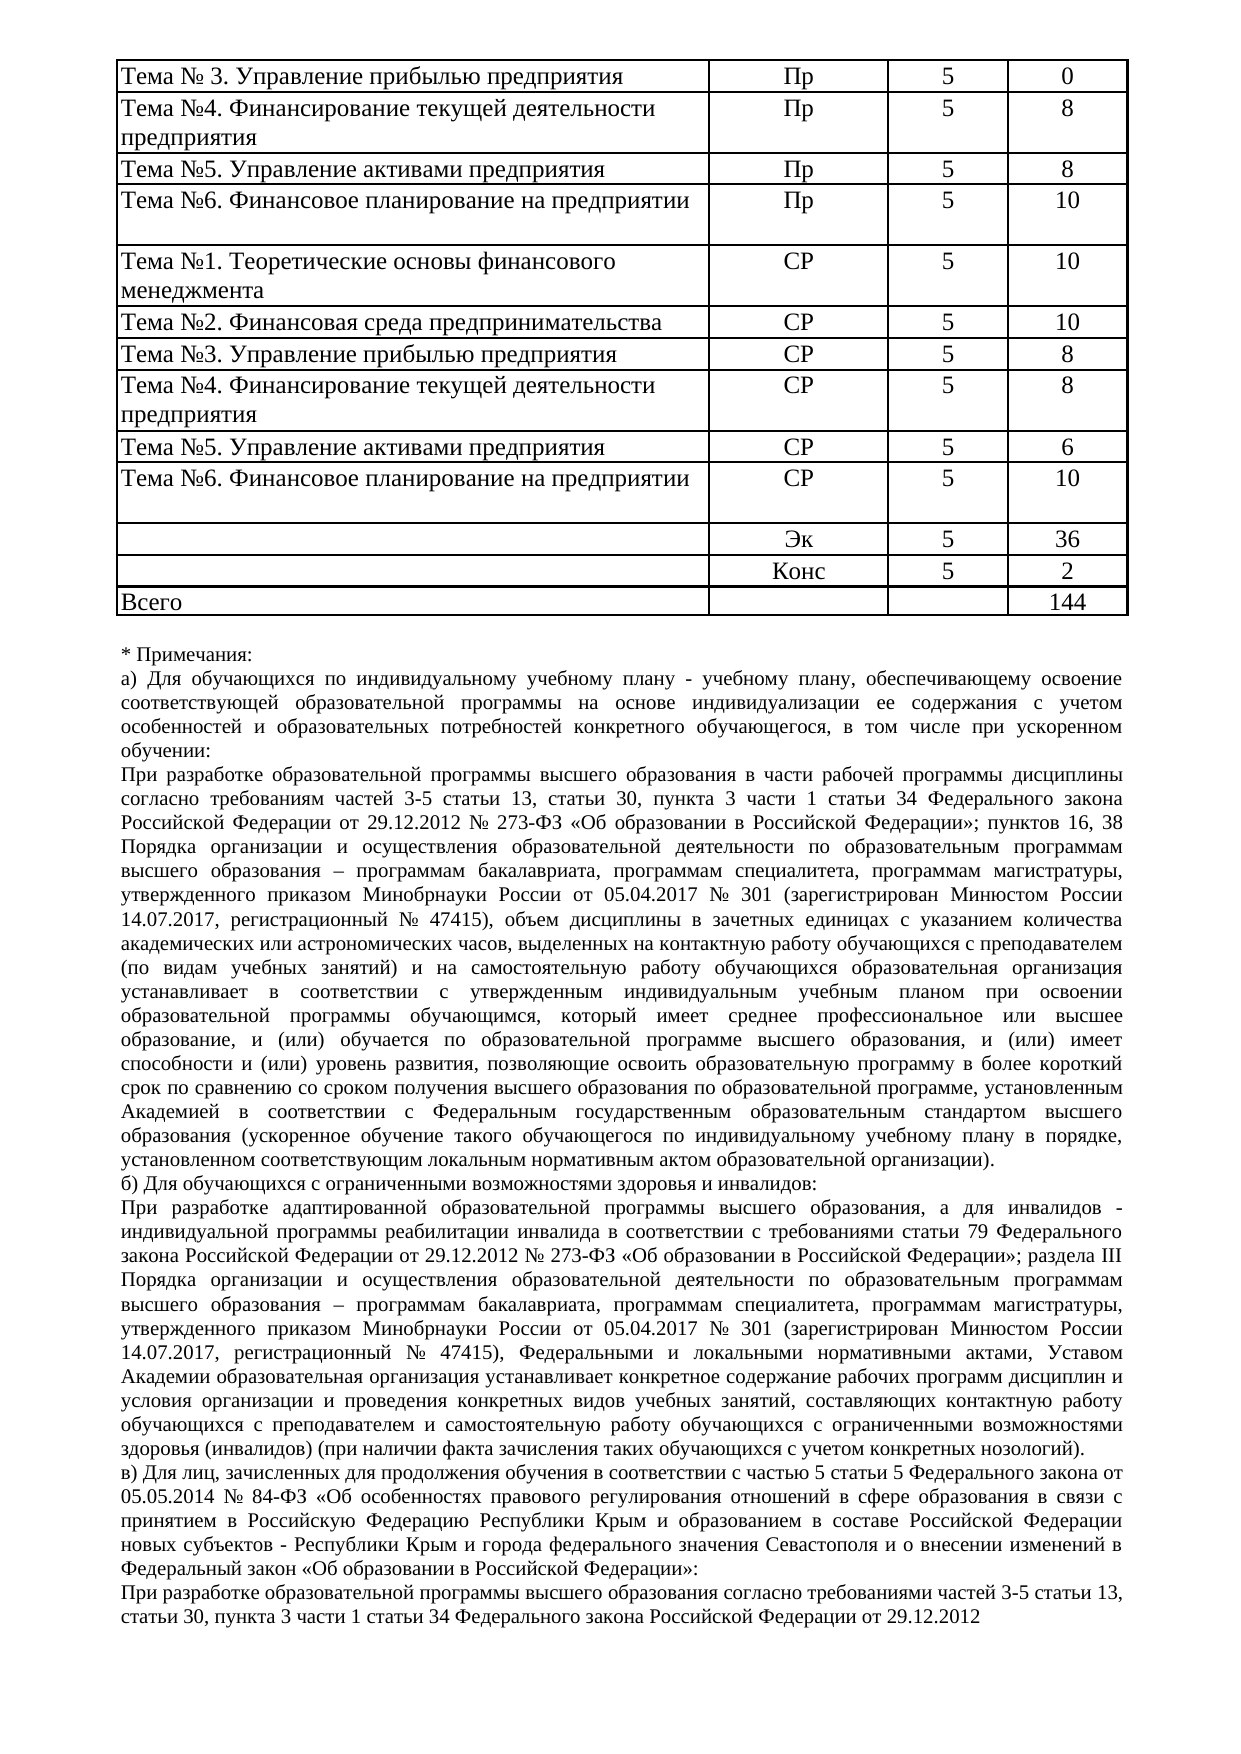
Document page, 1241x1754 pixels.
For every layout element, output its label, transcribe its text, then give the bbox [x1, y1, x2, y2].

table_cell Тема №4. Финансирование текущей деятельности предприятия [118, 93, 708, 152]
table_cell 8 [1009, 371, 1126, 429]
table_cell 2 [1009, 556, 1126, 585]
table_header Тема № 3. Управление прибылью предприятия [118, 61, 708, 91]
table_cell Тема №1. Теоретические основы финансового менеджмента [118, 246, 708, 305]
table_cell Тема №2. Финансовая среда предпринимательства [118, 307, 708, 337]
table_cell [118, 185, 708, 244]
table_cell Тема №5. Управление активами предприятия [118, 432, 708, 461]
table_cell 5 [889, 154, 1007, 183]
table_cell 5 [889, 93, 1007, 152]
table_cell 5 [889, 307, 1007, 337]
table_cell Тема №4. Финансирование текущей деятельности предприятия [118, 371, 708, 429]
table_cell СР [710, 246, 887, 305]
table_cell 8 [1009, 339, 1126, 368]
table_cell Пр [710, 154, 887, 183]
table_cell * Примечания: а) Для обучающихся по индивидуальному учебному плану - учебному плану, обеспечивающему освоение соответствующей образовательной программы на основе индивидуализации ее содержания с учетом особенностей и образовательных потребностей конкретного обучающегося, в том числе при ускоренном обучении: При разработке образовательной программы высшего образования в части рабочей программы дисциплины согласно требованиям частей 3-5 статьи 13, статьи 30, пункта 3 части 1 статьи 34 Федерального закона Российской Федерации от 29.12.2012 № 273-ФЗ «Об образовании в Российской Федерации»; пунктов 16, 38 Порядка организации и осуществления образовательной деятельности по образовательным программам высшего образования – программам бакалавриата, программам специалитета, программам магистратуры, утвержденного приказом Минобрнауки России от 05.04.2017 № 301 (зарегистрирован Минюстом России 14.07.2017, регистрационный № 47415), объем дисциплины в зачетных единицах с указанием количества академических или астрономических часов, выделенных на контактную работу обучающихся с преподавателем (по видам учебных занятий) и на самостоятельную работу обучающихся образовательная организация устанавливает в соответствии с утвержденным индивидуальным учебным планом при освоении образовательной программы обучающимся, который имеет среднее профессиональное или высшее образование, и (или) обучается по образовательной программе высшего образования, и (или) имеет способности и (или) уровень развития, позволяющие освоить образовательную программу в более короткий срок по сравнению со сроком получения высшего образования по образовательной программе, установленным Академией в соответствии с Федеральным государственным образовательным стандартом высшего образования (ускоренное обучение такого обучающегося по индивидуальному учебному плану в порядке, установленном соответствующим локальным нормативным актом образовательной организации). б) Для обучающихся с ограниченными возможностями здоровья и инвалидов: При разработке адаптированной образовательной программы высшего образования, а для инвалидов - индивидуальной программы реабилитации инвалида в соответствии с требованиями статьи 79 Федерального закона Российской Федерации от 29.12.2012 № 273-ФЗ «Об образовании в Российской Федерации»; раздела III Порядка организации и осуществления образовательной деятельности по образовательным программам высшего образования – программам бакалавриата, программам специалитета, программам магистратуры, утвержденного приказом Минобрнауки России от 05.04.2017 № 301 (зарегистрирован Минюстом России 14.07.2017, регистрационный № 47415), Федеральными и локальными нормативными актами, Уставом Академии образовательная организация устанавливает конкретное содержание рабочих программ дисциплин и условия организации и проведения конкретных видов учебных занятий, составляющих контактную работу обучающихся с преподавателем и самостоятельную работу обучающихся с ограниченными возможностями здоровья (инвалидов) (при наличии факта зачисления таких обучающихся с учетом конкретных нозологий). в) Для лиц, зачисленных для продолжения обучения в соответствии с частью 5 статьи 5 Федерального закона от 05.05.2014 № 84-ФЗ «Об особенностях правового регулирования отношений в сфере образования в связи с принятием в Российскую Федерацию Республики Крым и образованием в составе Российской Федерации новых субъектов - Республики Крым и города федерального значения Севастополя и о внесении изменений в Федеральный закон «Об образовании в Российской Федерации»: При разработке образовательной программы высшего образования согласно требованиями частей 3-5 статьи 13, статьи 30, пункта 3 части 1 статьи 34 Федерального закона Российской Федерации от 29.12.2012 [117, 616, 1127, 1662]
table_header 0 [1009, 61, 1126, 91]
table_cell 5 [889, 432, 1007, 461]
table_cell СР [710, 371, 887, 429]
table_header 5 [889, 61, 1007, 91]
table_cell 10 [1009, 246, 1126, 305]
table_header Пр [710, 61, 887, 91]
table_cell Всего [118, 588, 708, 614]
table_cell 10 [1009, 463, 1126, 522]
table_cell 8 [1009, 154, 1126, 183]
table_cell 36 [1009, 524, 1126, 554]
table_cell 5 [889, 185, 1007, 244]
table_cell 10 [1009, 185, 1126, 244]
table_cell [118, 524, 708, 554]
table_cell Тема №3. Управление прибылью предприятия [118, 339, 708, 368]
table_cell 6 [1009, 432, 1126, 461]
table_cell 5 [889, 556, 1007, 585]
table_cell 144 [1009, 588, 1126, 614]
table_cell Эк [710, 524, 887, 554]
table_cell 5 [889, 463, 1007, 522]
table_cell 5 [889, 246, 1007, 305]
table_cell 5 [889, 524, 1007, 554]
table_cell [889, 588, 1007, 614]
table_cell [710, 588, 887, 614]
table_cell Пр [710, 185, 887, 244]
table_cell 8 [1009, 93, 1126, 152]
table_cell СР [710, 339, 887, 368]
table_cell СР [710, 463, 887, 522]
table_cell 5 [889, 371, 1007, 429]
table_cell [118, 556, 708, 585]
table_cell Конс [710, 556, 887, 585]
table_cell 10 [1009, 307, 1126, 337]
table_cell СР [710, 307, 887, 337]
table_cell 5 [889, 339, 1007, 368]
table_cell СР [710, 432, 887, 461]
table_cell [118, 154, 708, 183]
table_cell Пр [710, 93, 887, 152]
table_cell Тема №6. Финансовое планирование на предприятии [118, 463, 708, 522]
